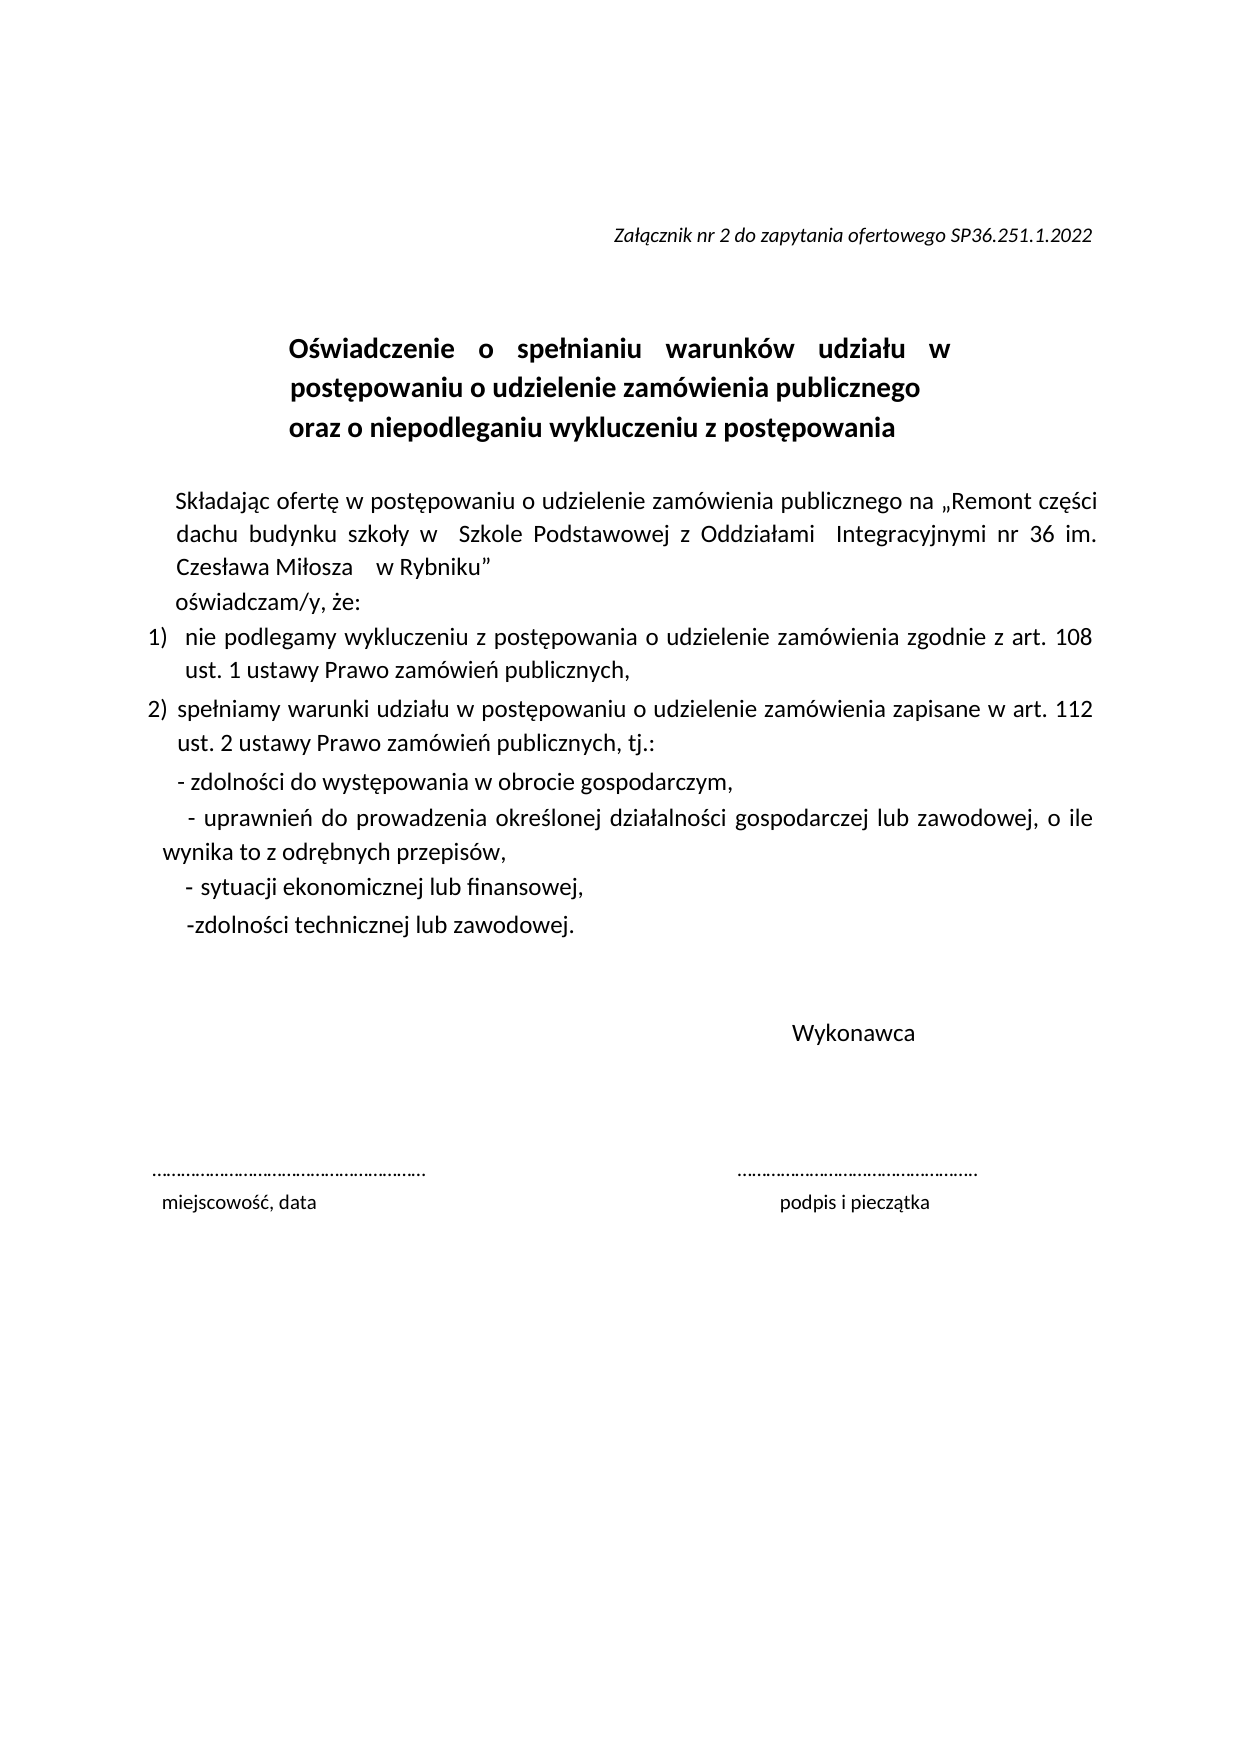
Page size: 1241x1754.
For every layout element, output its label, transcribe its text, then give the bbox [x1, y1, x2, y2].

text miejscowość, data podpis i pieczątka [147, 1189, 1099, 1214]
text - zdolności do występowania w obrocie gospodarczym, [177, 767, 1094, 797]
text Załącznik nr 2 do zapytania ofertowego SP36.251.1.2022 [147, 223, 1092, 248]
text - sytuacji ekonomicznej lub finansowej, [185, 871, 1094, 902]
text oświadczam/y, że: [175, 586, 1099, 616]
text ………………………………………………… ………………………………………….. [147, 1156, 1099, 1181]
text -zdolności technicznej lub zawodowej. [147, 906, 1094, 940]
text Składając ofertę w postępowaniu o udzielenie zamówienia publicznego na „Remont części dachu budynku szkoły w Szkole Podstawowej z Oddziałami Integracyjnymi nr 36 im. Czesława Miłosza w Rybniku” [175, 485, 1099, 581]
text Wykonawca [146, 1017, 1099, 1048]
list spełniamy warunki udziału w postępowaniu o udzielenie zamówienia zapisane w art. 112 ust. 2 ustawy Prawo zamówień publicznych, tj.: [147, 693, 1094, 757]
text Oświadczenie o spełnianiu warunków udziału w postępowaniu o udzielenie zamówienia publicznego [289, 330, 951, 405]
list nie podlegamy wykluczeniu z postępowania o udzielenie zamówienia zgodnie z art. 108 ust. 1 ustawy Prawo zamówień publicznych, [147, 621, 1094, 685]
text - uprawnień do prowadzenia określonej działalności gospodarczej lub zawodowej, o ile wynika to z odrębnych przepisów, [162, 802, 1094, 866]
text oraz o niepodleganiu wykluczeniu z postępowania [289, 409, 951, 445]
